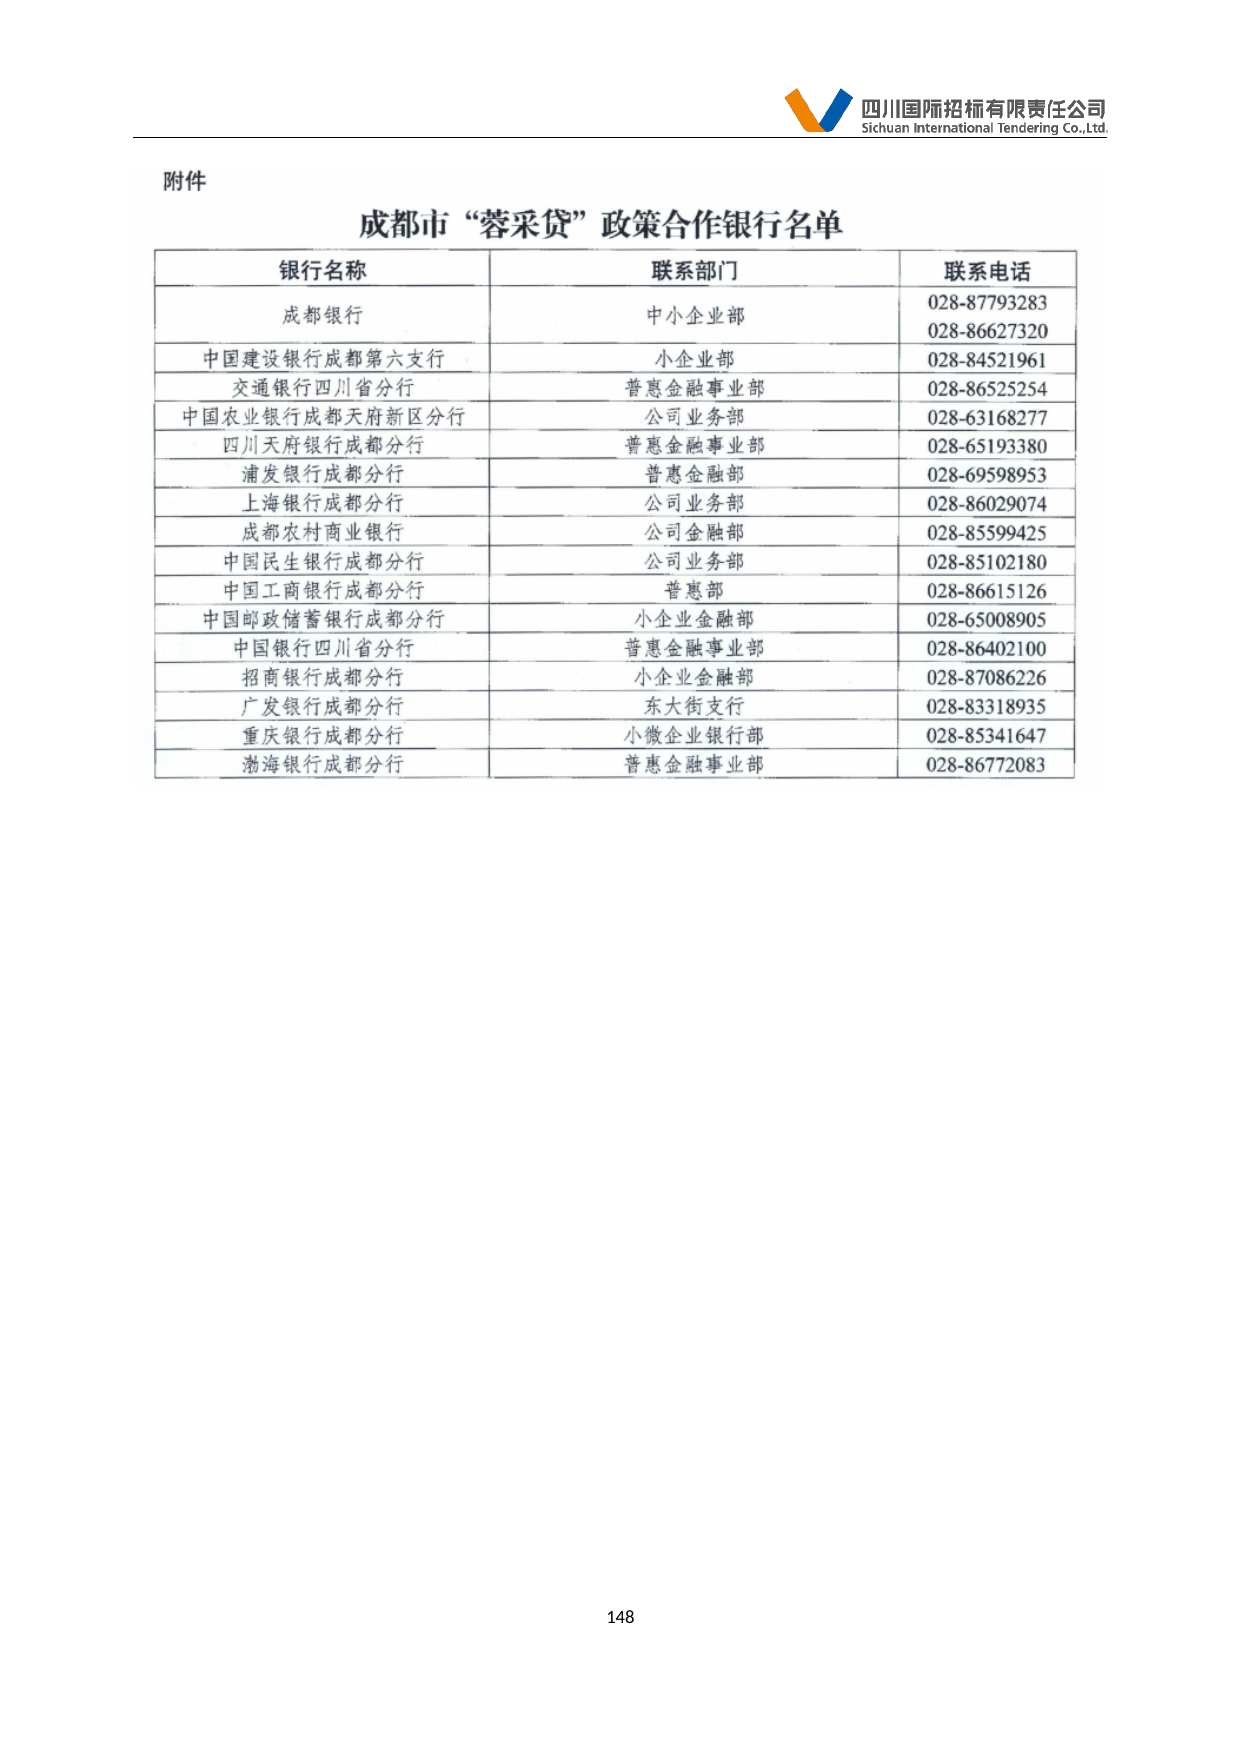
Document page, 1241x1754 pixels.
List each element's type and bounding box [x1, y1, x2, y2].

picture [132, 166, 1108, 788]
picture [784, 88, 1108, 135]
